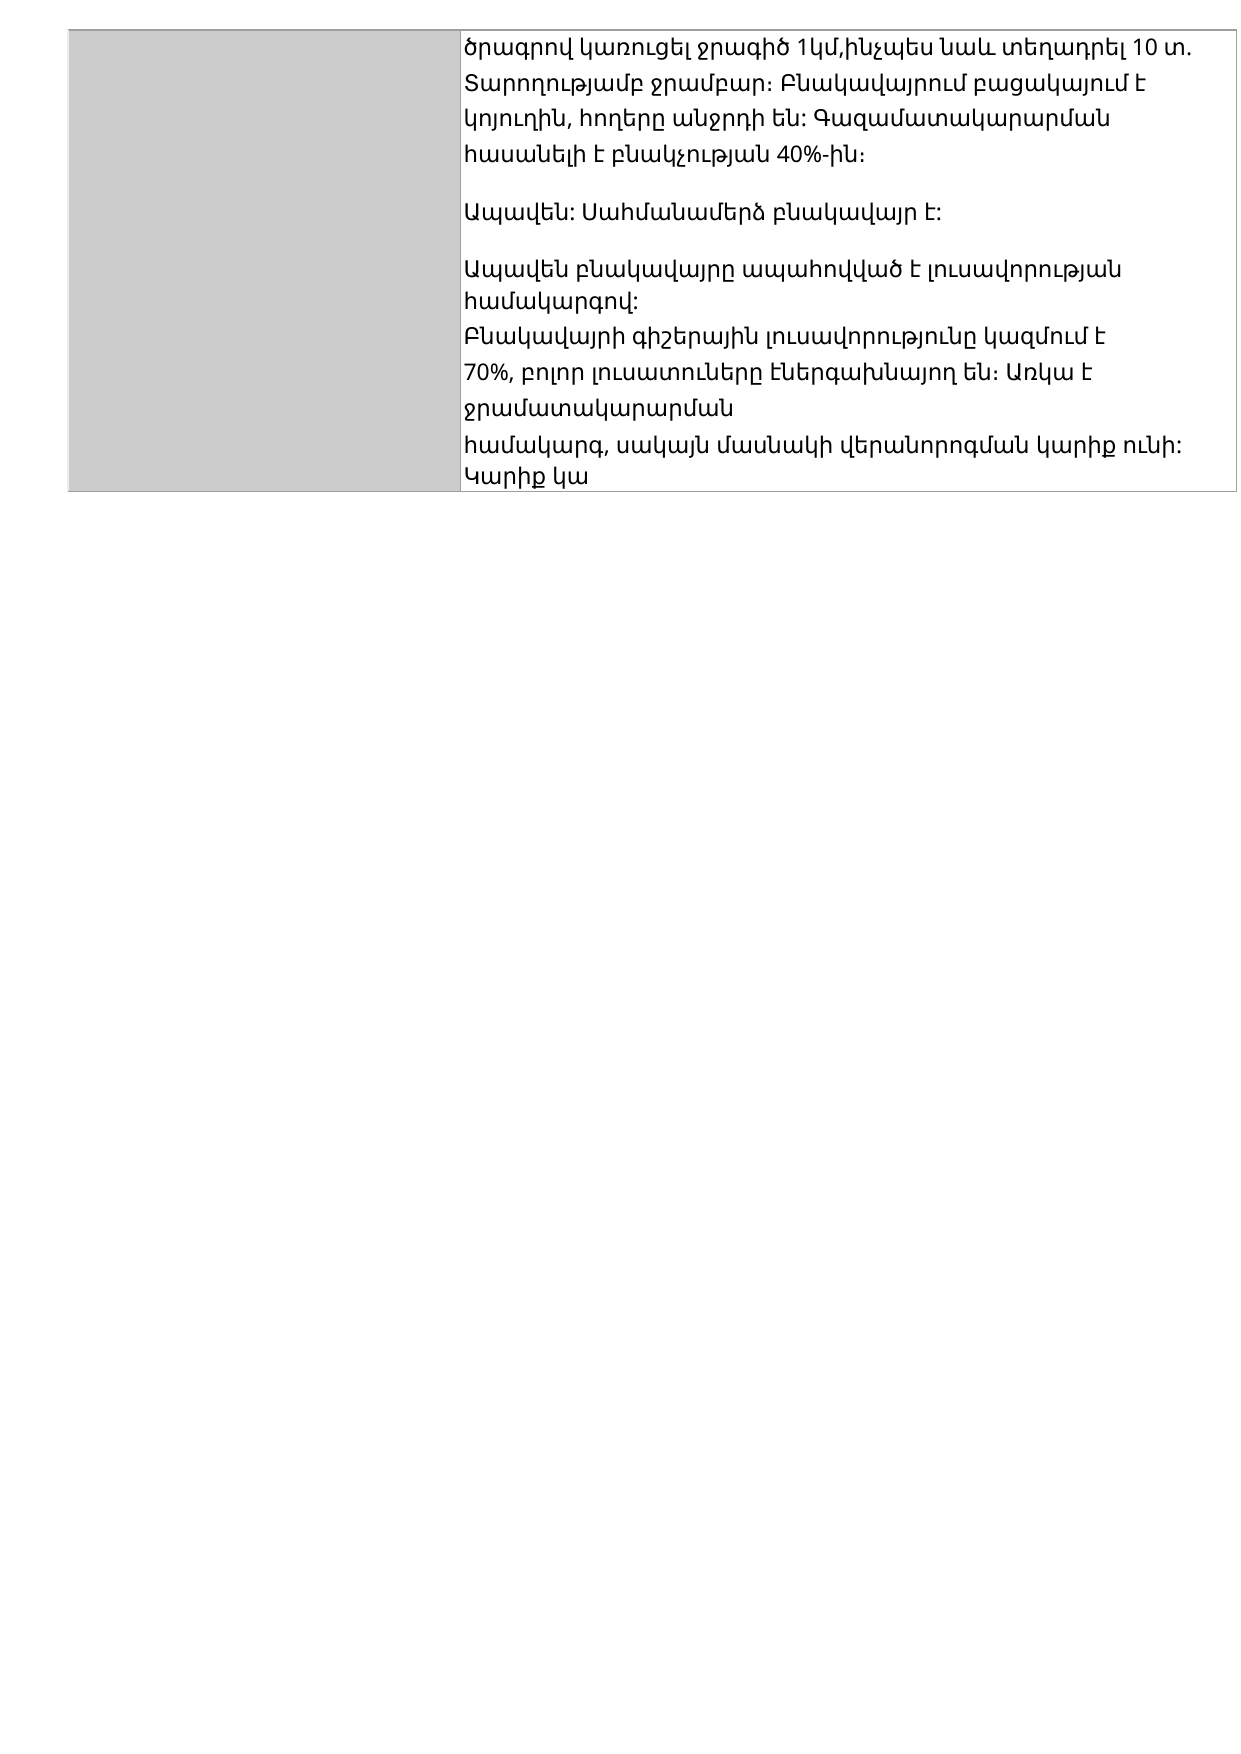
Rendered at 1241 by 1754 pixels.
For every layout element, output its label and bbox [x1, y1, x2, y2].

table_header [461, 31, 1236, 491]
table_header [69, 31, 460, 491]
